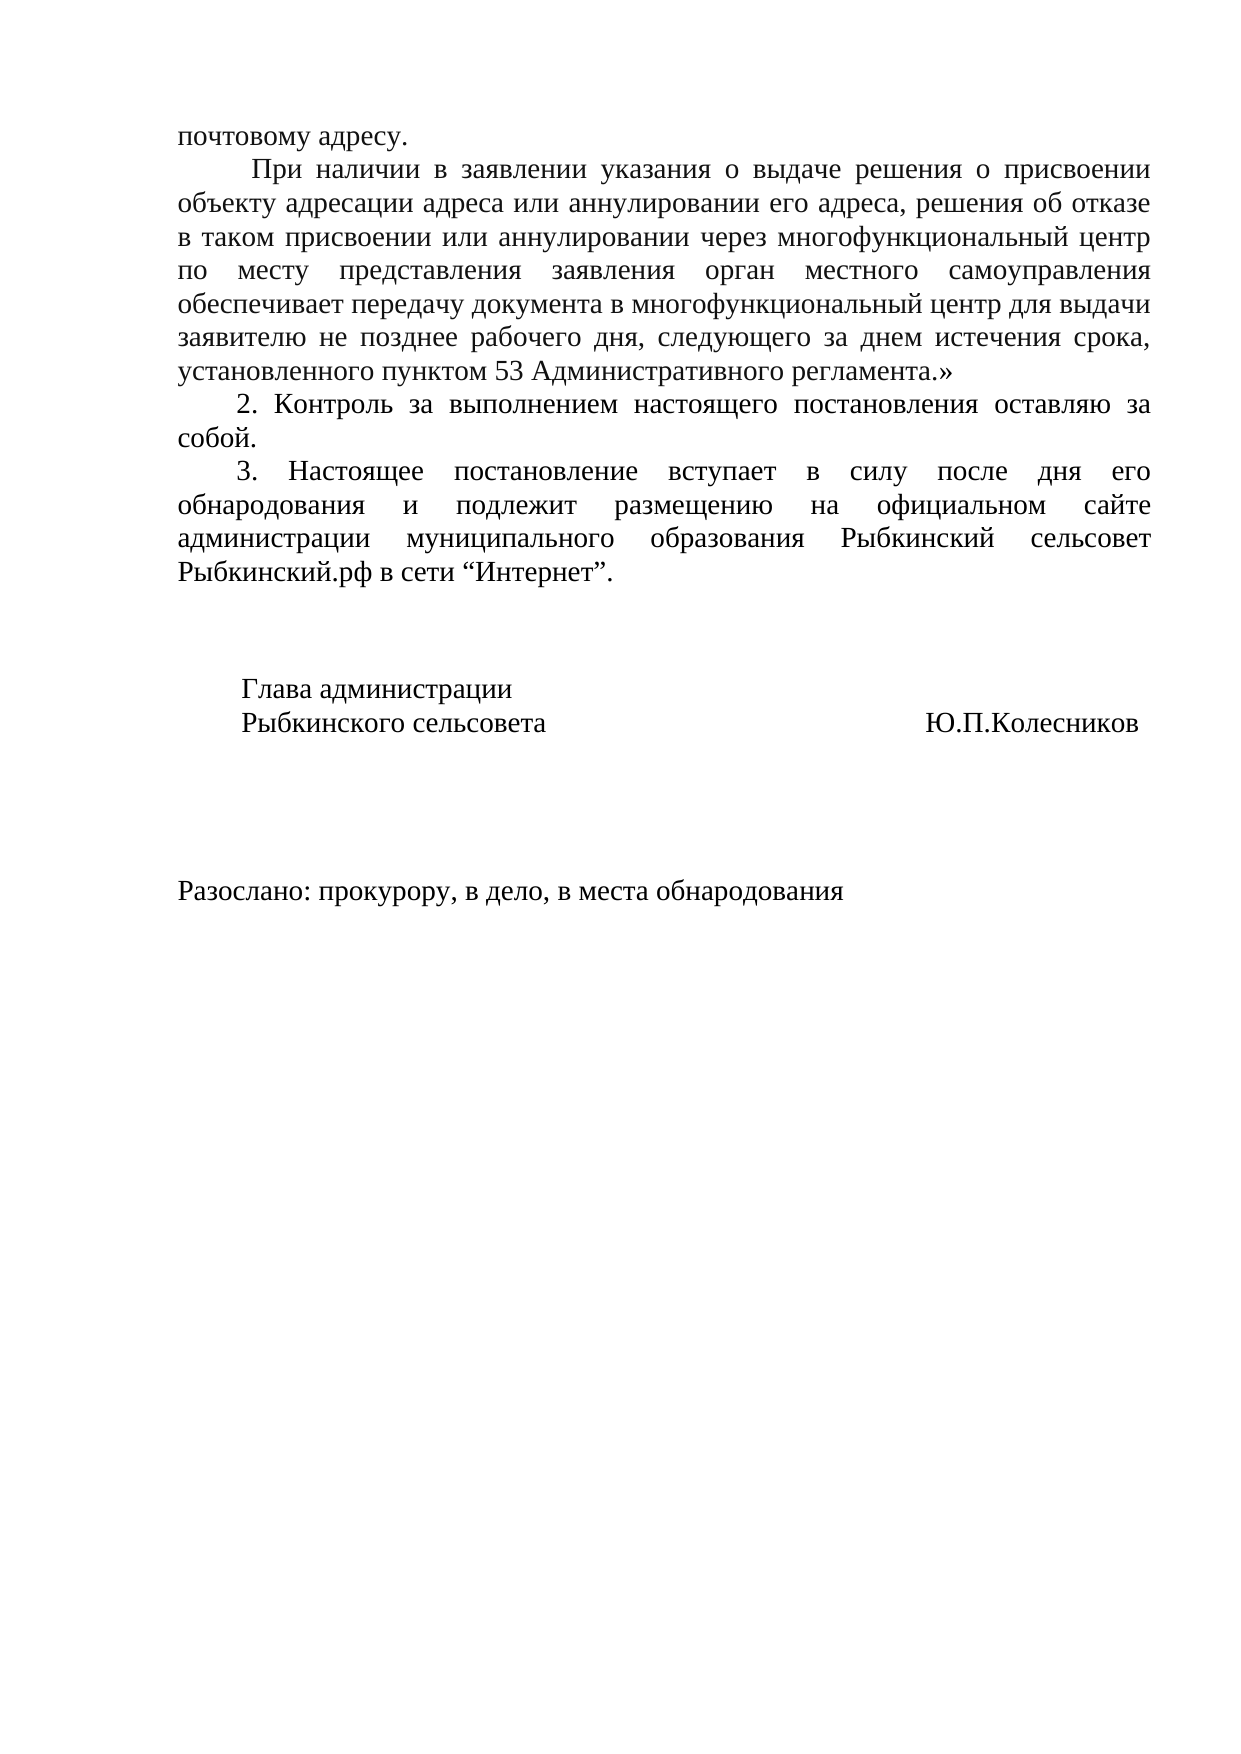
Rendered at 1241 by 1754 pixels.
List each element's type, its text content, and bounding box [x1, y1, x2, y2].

text Глава администрации [177, 672, 1144, 705]
text Разослано: прокурору, в дело, в места обнародования [177, 873, 1144, 906]
text 3. Настоящее постановление вступает в силу после дня его обнародования и подлежит размещению на официальном сайте администрации муниципального образования Рыбкинский сельсовет Рыбкинский.рф в сети “Интернет”. [177, 453, 1152, 588]
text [177, 118, 1152, 152]
text 2. Контроль за выполнением настоящего постановления оставляю за собой. [177, 386, 1152, 453]
text При наличии в заявлении указания о выдаче решения о присвоении объекту адресации адреса или аннулировании его адреса, решения об отказе в таком присвоении или аннулировании через многофункциональный центр по месту представления заявления орган местного самоуправления обеспечивает передачу документа в многофункциональный центр для выдачи заявителю не позднее рабочего дня, следующего за днем истечения срока, установленного пунктом 53 Административного регламента.» [177, 152, 1152, 386]
text Рыбкинского сельсовета Ю.П.Колесников [177, 705, 1144, 739]
